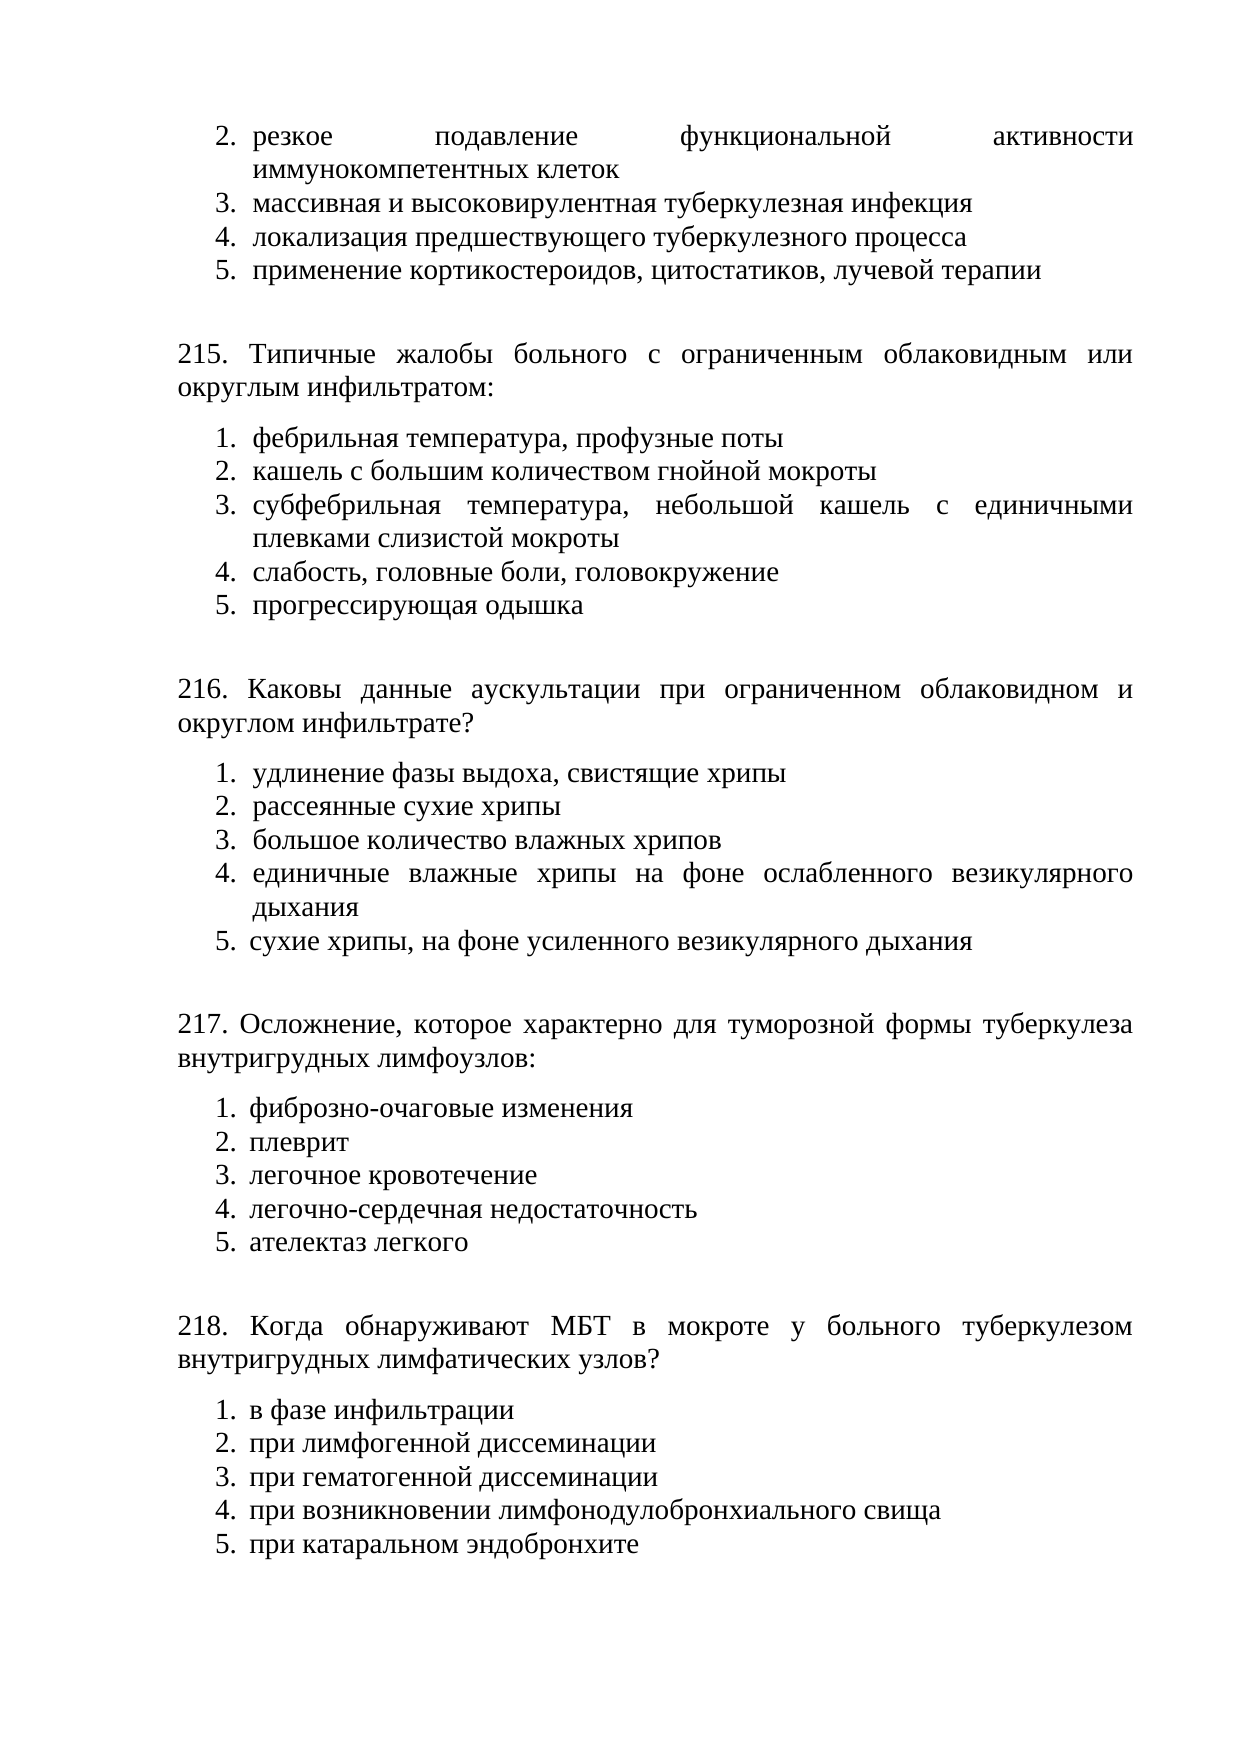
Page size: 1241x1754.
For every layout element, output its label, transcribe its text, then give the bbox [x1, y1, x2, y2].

list при лимфогенной диссеминации [215, 1425, 1134, 1459]
list кашель с большим количеством гнойной мокроты [215, 453, 1134, 487]
list удлинение фазы выдоха, свистящие хрипы [215, 755, 1134, 788]
list прогрессирующая одышка [215, 587, 1134, 621]
list применение кортикостероидов, цитостатиков, лучевой терапии [215, 252, 1134, 286]
list плеврит [215, 1124, 1134, 1157]
text 218. Когда обнаруживают МБТ в мокроте у больного туберкулезом внутригрудных лимфатических узлов? [177, 1308, 1134, 1375]
list фебрильная температура, профузные поты [215, 420, 1134, 453]
list легочное кровотечение [215, 1157, 1134, 1191]
list локализация предшествующего туберкулезного процесса [215, 219, 1134, 252]
text 216. Каковы данные аускультации при ограниченном облаковидном и округлом инфильтрате? [177, 671, 1134, 738]
list единичные влажные хрипы на фоне ослабленного везикулярного дыхания [215, 856, 1134, 923]
list в фазе инфильтрации [215, 1392, 1134, 1425]
list рассеянные сухие хрипы [215, 788, 1134, 822]
text 215. Типичные жалобы больного с ограниченным облаковидным или округлым инфильтратом: [177, 336, 1134, 403]
list при катаральном эндобронхите [215, 1526, 1134, 1559]
list резкое подавление функциональной активности иммунокомпетентных клеток [215, 118, 1134, 185]
list сухие хрипы, на фоне усиленного везикулярного дыхания [215, 923, 1134, 956]
list массивная и высоковирулентная туберкулезная инфекция [215, 185, 1134, 219]
list при гематогенной диссеминации [215, 1459, 1134, 1492]
list фиброзно-очаговые изменения [215, 1090, 1134, 1124]
text 217. Осложнение, которое характерно для туморозной формы туберкулеза внутригрудных лимфоузлов: [177, 1006, 1134, 1073]
list слабость, головные боли, головокружение [215, 554, 1134, 587]
list ателектаз легкого [215, 1224, 1134, 1258]
list легочно-сердечная недостаточность [215, 1191, 1134, 1224]
list субфебрильная температура, небольшой кашель с единичными плевками слизистой мокроты [215, 487, 1134, 554]
list при возникновении лимфонодулобронхиального свища [215, 1492, 1134, 1526]
list большое количество влажных хрипов [215, 822, 1134, 856]
